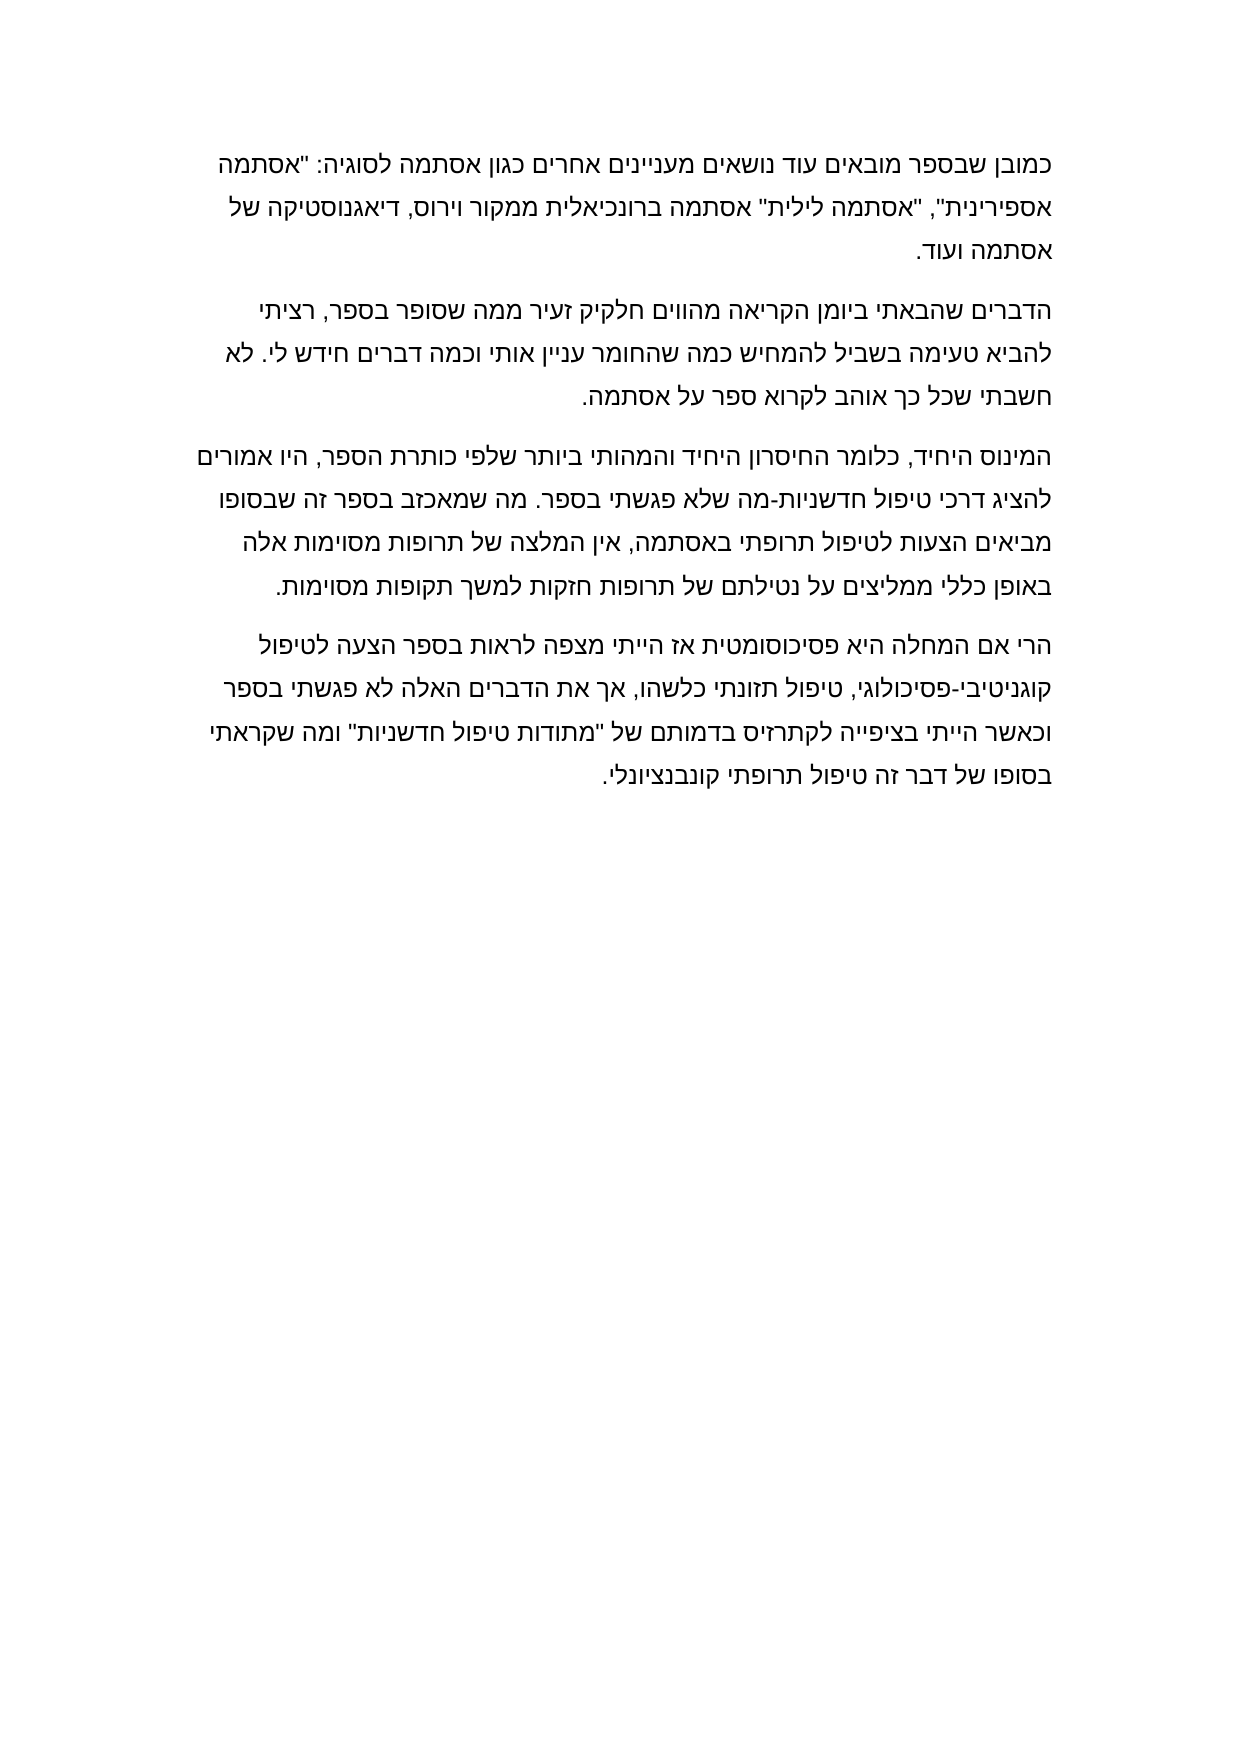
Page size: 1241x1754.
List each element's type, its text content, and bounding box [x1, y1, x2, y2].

text כמובן שבספר מובאים עוד נושאים מעניינים אחרים כגון אסתמה לסוגיה: "אסתמה אספירינית", "אסתמה לילית" אסתמה ברונכיאלית ממקור וירוס, דיאגנוסטיקה של אסתמה ועוד. [187, 150, 1053, 265]
text הרי אם המחלה היא פסיכוסומטית אז הייתי מצפה לראות בספר הצעה לטיפול קוגניטיבי-פסיכולוגי, טיפול תזונתי כלשהו, אך את הדברים האלה לא פגשתי בספר וכאשר הייתי בציפייה לקתרזיס בדמותם של "מתודות טיפול חדשניות" ומה שקראתי בסופו של דבר זה טיפול תרופתי קונבנציונלי. [187, 631, 1053, 789]
text המינוס היחיד, כלומר החיסרון היחיד והמהותי ביותר שלפי כותרת הספר, היו אמורים להציג דרכי טיפול חדשניות-מה שלא פגשתי בספר. מה שמאכזב בספר זה שבסופו מביאים הצעות לטיפול תרופתי באסתמה, אין המלצה של תרופות מסוימות אלה באופן כללי ממליצים על נטילתם של תרופות חזקות למשך תקופות מסוימות. [187, 442, 1053, 600]
text הדברים שהבאתי ביומן הקריאה מהווים חלקיק זעיר ממה שסופר בספר, רציתי להביא טעימה בשביל להמחיש כמה שהחומר עניין אותי וכמה דברים חידש לי. לא חשבתי שכל כך אוהב לקרוא ספר על אסתמה. [187, 296, 1053, 411]
